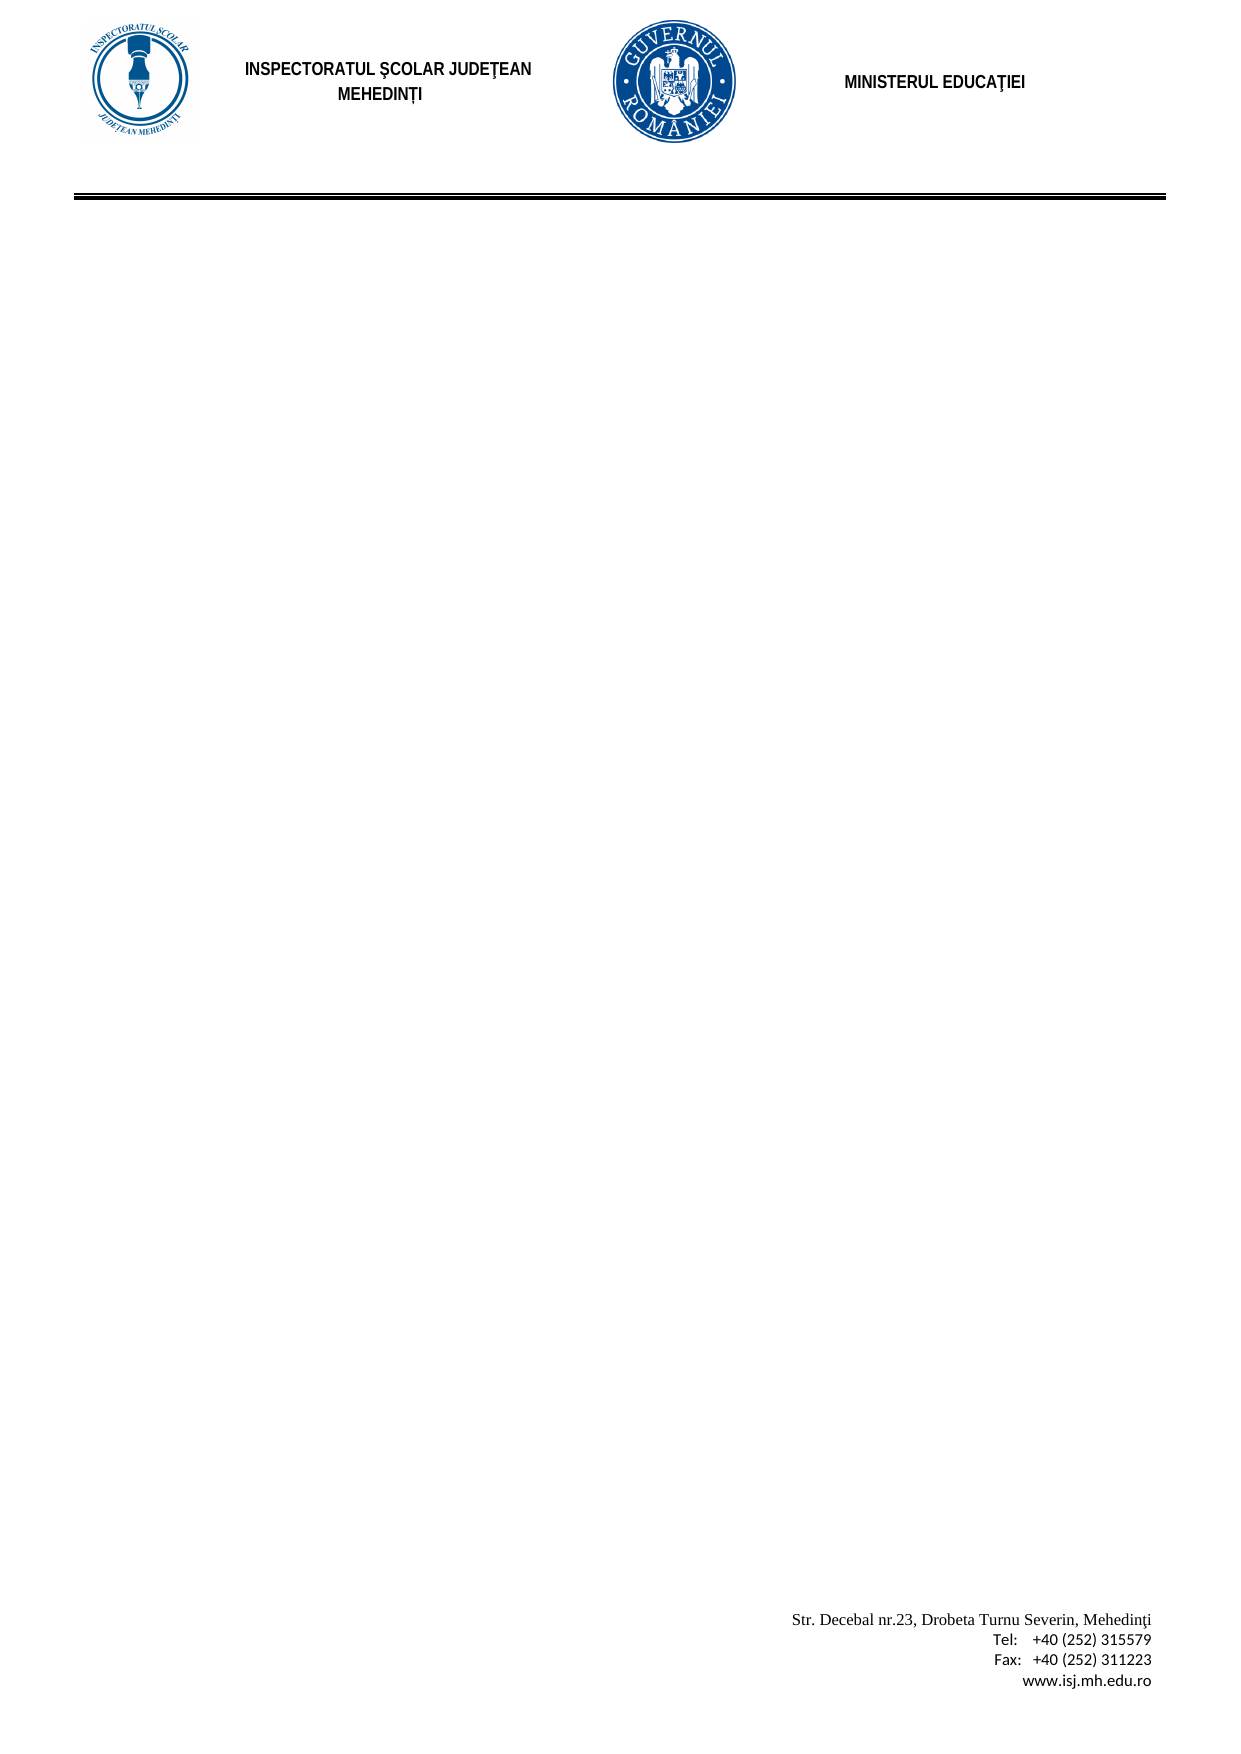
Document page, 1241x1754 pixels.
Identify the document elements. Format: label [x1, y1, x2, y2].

picture [611, 18, 737, 144]
picture [85, 18, 195, 144]
